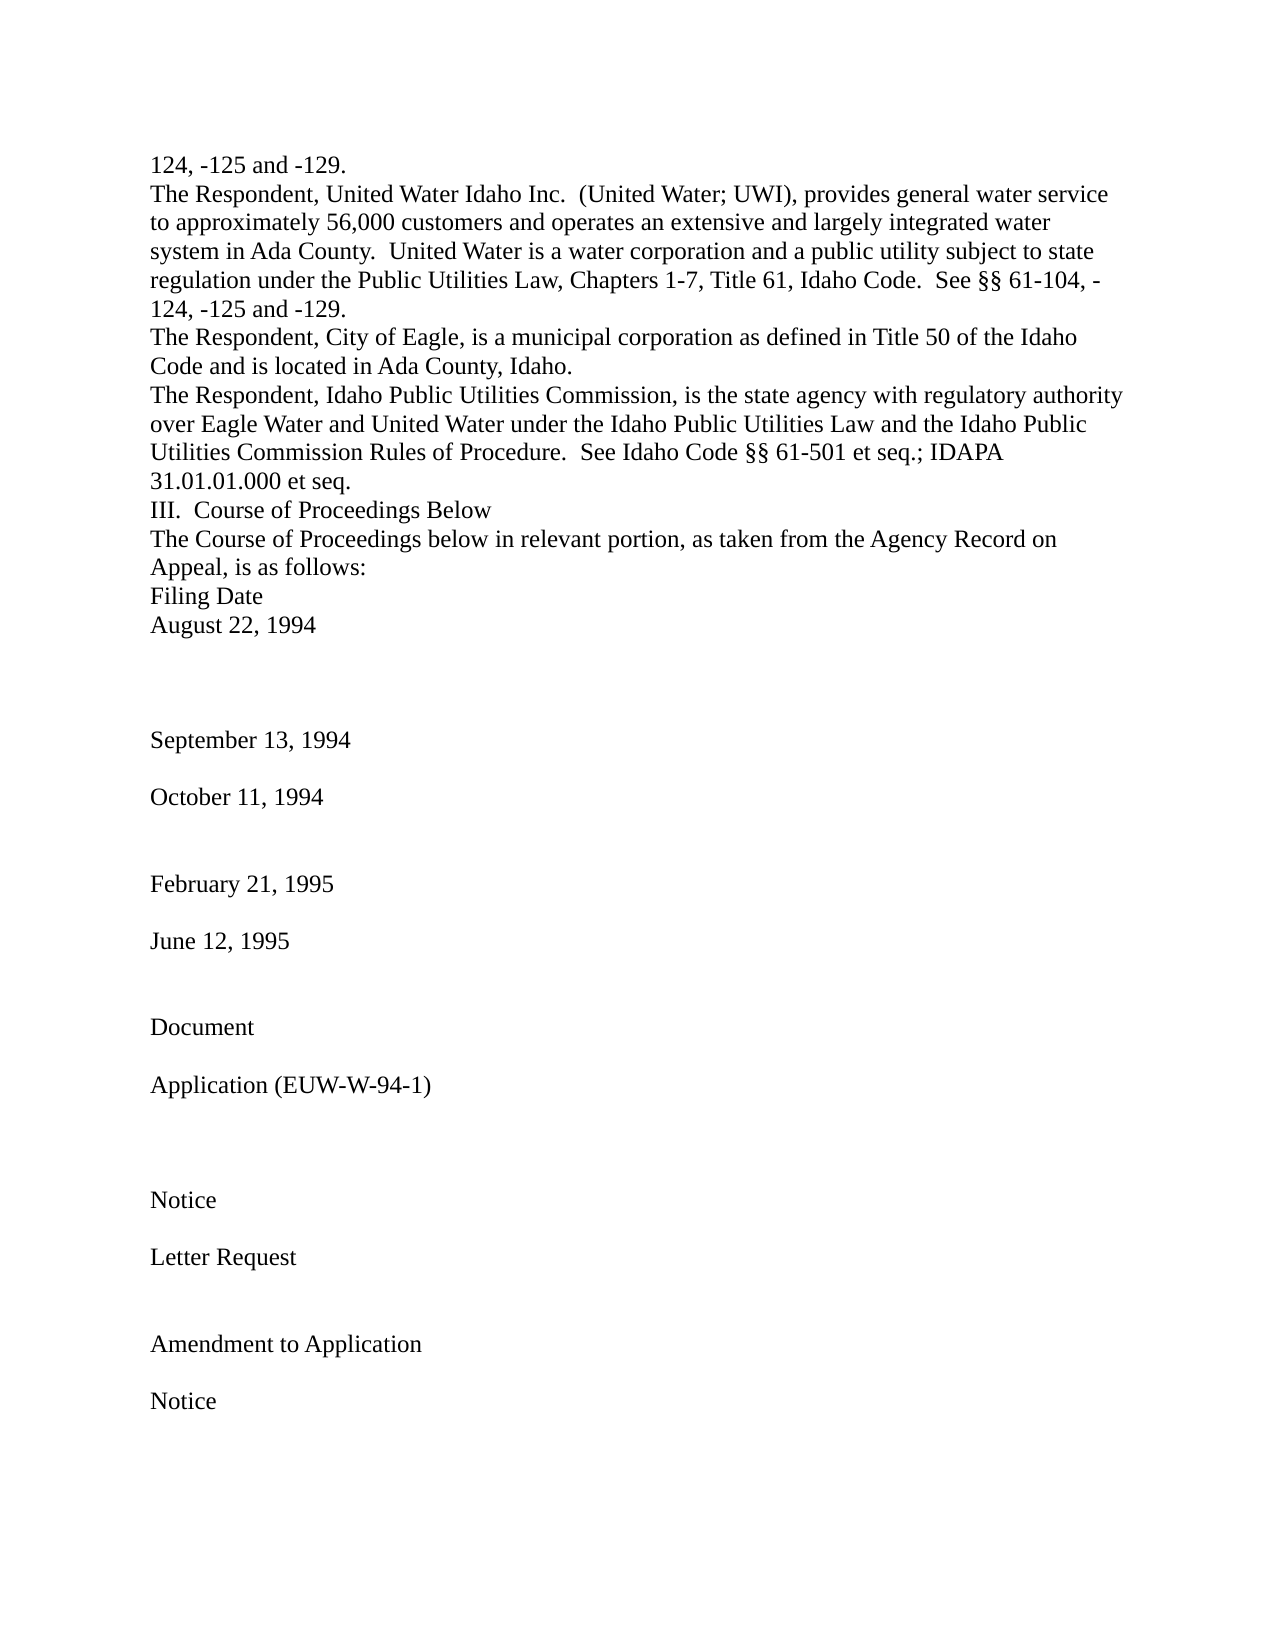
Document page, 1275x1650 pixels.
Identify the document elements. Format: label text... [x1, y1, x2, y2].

text August 22, 1994 [150, 610, 1125, 639]
text The Respondent, City of Eagle, is a municipal corporation as defined in Title 50 of the Idaho Code and is located in Ada County, Idaho. [150, 322, 1125, 380]
text Notice [150, 1386, 1125, 1415]
text Application (EUW-W-94-1) [150, 1070, 1125, 1099]
text February 21, 1995 [150, 869, 1125, 897]
text Letter Request [150, 1242, 1125, 1271]
text September 13, 1994 [150, 725, 1125, 754]
text Document [150, 1012, 1125, 1041]
text The Respondent, United Water Idaho Inc. (United Water; UWI), provides general water service to approximately 56,000 customers and operates an extensive and largely integrated water system in Ada County. United Water is a water corporation and a public utility subject to state regulation under the Public Utilities Law, Chapters 1-7, Title 61, Idaho Code. See §§ 61-104, -124, -125 and -129. [150, 179, 1125, 322]
text The Respondent, Idaho Public Utilities Commission, is the state agency with regulatory authority over Eagle Water and United Water under the Idaho Public Utilities Law and the Idaho Public Utilities Commission Rules of Procedure. See Idaho Code §§ 61-501 et seq.; IDAPA 31.01.01.000 et seq. [150, 380, 1125, 495]
text Notice [150, 1185, 1125, 1214]
text June 12, 1995 [150, 926, 1125, 955]
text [150, 150, 1125, 179]
text III. Course of Proceedings Below [150, 495, 1125, 524]
text Amendment to Application [150, 1329, 1125, 1357]
text October 11, 1994 [150, 782, 1125, 811]
text Filing Date [150, 581, 1125, 610]
text The Course of Proceedings below in relevant portion, as taken from the Agency Record on Appeal, is as follows: [150, 524, 1125, 581]
